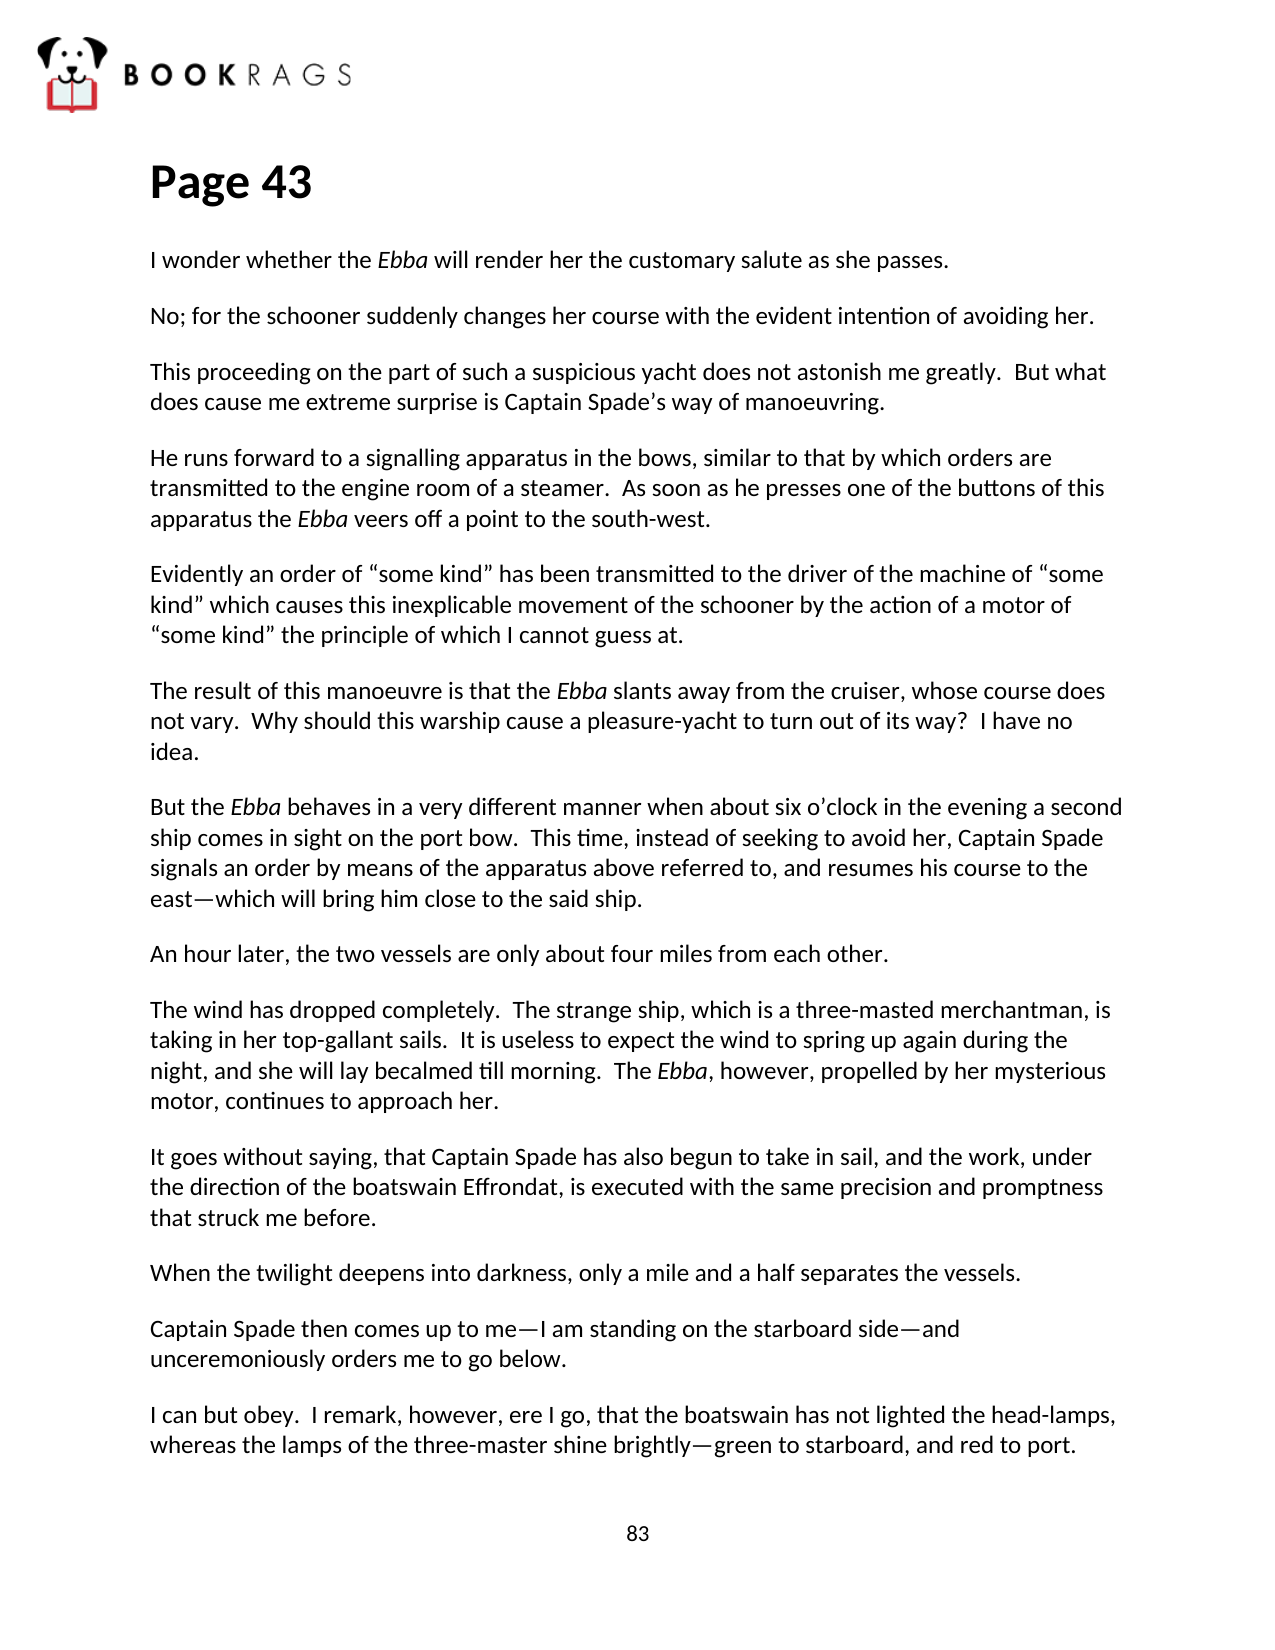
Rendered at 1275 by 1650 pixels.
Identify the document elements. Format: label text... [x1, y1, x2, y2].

text But the Ebba behaves in a very different manner when about six o’clock in the evening a second ship comes in sight on the port bow. This time, instead of seeking to avoid her, Captain Spade signals an order by means of the apparatus above referred to, and resumes his course to the east—­which will bring him close to the said ship. [150, 791, 1125, 913]
text This proceeding on the part of such a suspicious yacht does not astonish me greatly. But what does cause me extreme surprise is Captain Spade’s way of manoeuvring. [150, 356, 1125, 417]
text When the twilight deepens into darkness, only a mile and a half separates the vessels. [150, 1258, 1125, 1288]
text I can but obey. I remark, however, ere I go, that the boatswain has not lighted the head-lamps, whereas the lamps of the three-master shine brightly—­green to starboard, and red to port. [150, 1399, 1125, 1460]
text Evidently an order of “some kind” has been transmitted to the driver of the machine of “some kind” which causes this inexplicable movement of the schooner by the action of a motor of “some kind” the principle of which I cannot guess at. [150, 558, 1125, 650]
text An hour later, the two vessels are only about four miles from each other. [150, 938, 1125, 969]
text The result of this manoeuvre is that the Ebba slants away from the cruiser, whose course does not vary. Why should this warship cause a pleasure-yacht to turn out of its way? I have no idea. [150, 675, 1125, 766]
text No; for the schooner suddenly changes her course with the evident intention of avoiding her. [150, 300, 1125, 331]
text He runs forward to a signalling apparatus in the bows, similar to that by which orders are transmitted to the engine room of a steamer. As soon as he presses one of the buttons of this apparatus the Ebba veers off a point to the south-west. [150, 442, 1125, 533]
text I wonder whether the Ebba will render her the customary salute as she passes. [150, 244, 1125, 275]
text It goes without saying, that Captain Spade has also begun to take in sail, and the work, under the direction of the boatswain Effrondat, is executed with the same precision and promptness that struck me before. [150, 1141, 1125, 1233]
text Page 43 [150, 150, 1125, 211]
text Captain Spade then comes up to me—­I am standing on the starboard side—­and unceremoniously orders me to go below. [150, 1313, 1125, 1374]
text The wind has dropped completely. The strange ship, which is a three-masted merchantman, is taking in her top-gallant sails. It is useless to expect the wind to spring up again during the night, and she will lay becalmed till morning. The Ebba, however, propelled by her mysterious motor, continues to approach her. [150, 994, 1125, 1116]
picture [37, 37, 351, 113]
